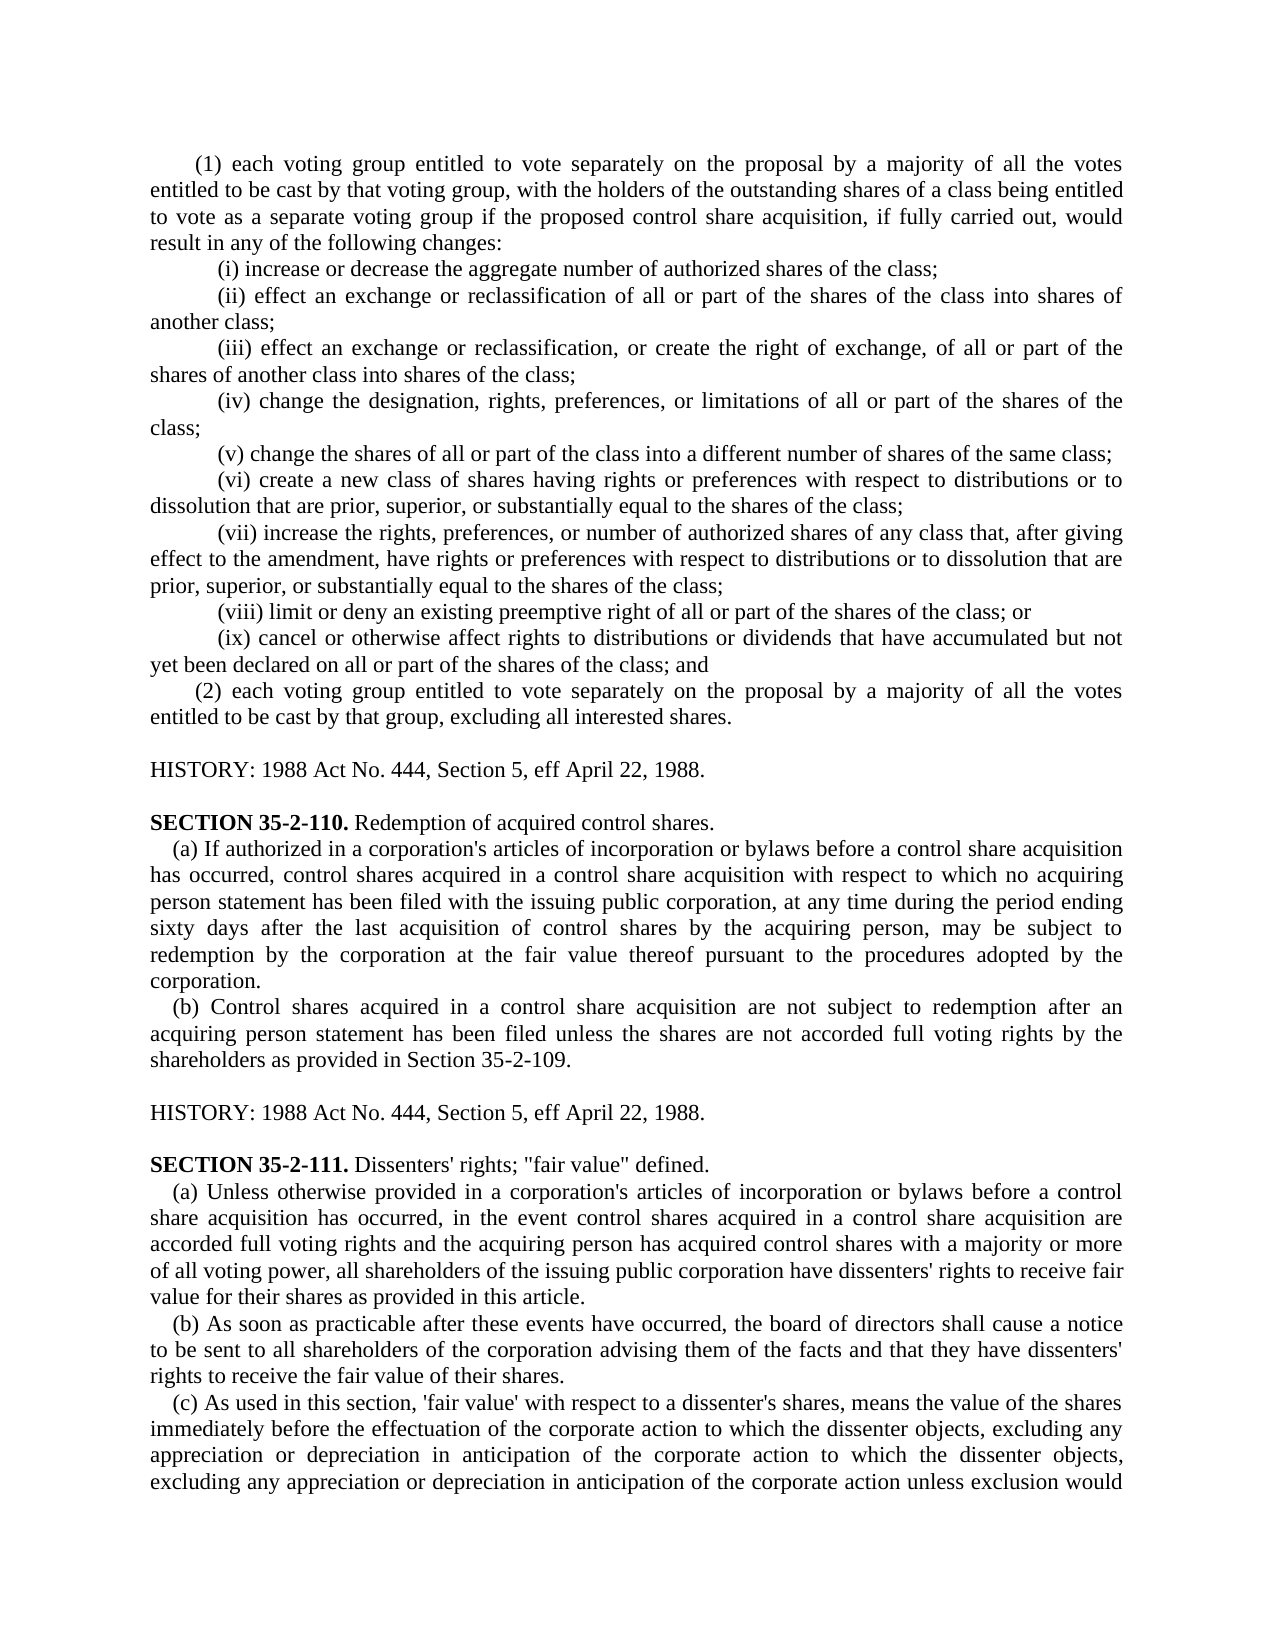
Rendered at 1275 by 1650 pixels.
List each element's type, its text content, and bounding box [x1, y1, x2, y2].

text (2) each voting group entitled to vote separately on the proposal by a majority of all the votes entitled to be cast by that group, excluding all interested shares. [150, 677, 1125, 730]
text (a) Unless otherwise provided in a corporation's articles of incorporation or bylaws before a control share acquisition has occurred, in the event control shares acquired in a control share acquisition are accorded full voting rights and the acquiring person has acquired control shares with a majority or more of all voting power, all shareholders of the issuing public corporation have dissenters' rights to receive fair value for their shares as provided in this article. [150, 1178, 1125, 1309]
text (vi) create a new class of shares having rights or preferences with respect to distributions or to dissolution that are prior, superior, or substantially equal to the shares of the class; [150, 466, 1125, 519]
text (b) As soon as practicable after these events have occurred, the board of directors shall cause a notice to be sent to all shareholders of the corporation advising them of the facts and that they have dissenters' rights to receive the fair value of their shares. [150, 1309, 1125, 1389]
text HISTORY: 1988 Act No. 444, Section 5, eff April 22, 1988. [150, 1099, 1125, 1125]
text (viii) limit or deny an existing preemptive right of all or part of the shares of the class; or [150, 598, 1125, 624]
text SECTION 35-2-110. Redemption of acquired control shares. [150, 809, 1125, 835]
text (a) If authorized in a corporation's articles of incorporation or bylaws before a control share acquisition has occurred, control shares acquired in a control share acquisition with respect to which no acquiring person statement has been filed with the issuing public corporation, at any time during the period ending sixty days after the last acquisition of control shares by the acquiring person, may be subject to redemption by the corporation at the fair value thereof pursuant to the procedures adopted by the corporation. [150, 835, 1125, 993]
text (iii) effect an exchange or reclassification, or create the right of exchange, of all or part of the shares of another class into shares of the class; [150, 334, 1125, 387]
text (ix) cancel or otherwise affect rights to distributions or dividends that have accumulated but not yet been declared on all or part of the shares of the class; and [150, 624, 1125, 677]
text (i) increase or decrease the aggregate number of authorized shares of the class; [150, 255, 1125, 282]
text (ii) effect an exchange or reclassification of all or part of the shares of the class into shares of another class; [150, 282, 1125, 334]
text (b) Control shares acquired in a control share acquisition are not subject to redemption after an acquiring person statement has been filed unless the shares are not accorded full voting rights by the shareholders as provided in Section 35-2-109. [150, 993, 1125, 1072]
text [150, 1389, 1125, 1494]
text (1) each voting group entitled to vote separately on the proposal by a majority of all the votes entitled to be cast by that voting group, with the holders of the outstanding shares of a class being entitled to vote as a separate voting group if the proposed control share acquisition, if fully carried out, would result in any of the following changes: [150, 150, 1125, 255]
text (vii) increase the rights, preferences, or number of authorized shares of any class that, after giving effect to the amendment, have rights or preferences with respect to distributions or to dissolution that are prior, superior, or substantially equal to the shares of the class; [150, 519, 1125, 598]
text SECTION 35-2-111. Dissenters' rights; "fair value" defined. [150, 1151, 1125, 1178]
text (iv) change the designation, rights, preferences, or limitations of all or part of the shares of the class; [150, 387, 1125, 440]
text HISTORY: 1988 Act No. 444, Section 5, eff April 22, 1988. [150, 756, 1125, 782]
text (v) change the shares of all or part of the class into a different number of shares of the same class; [150, 440, 1125, 466]
